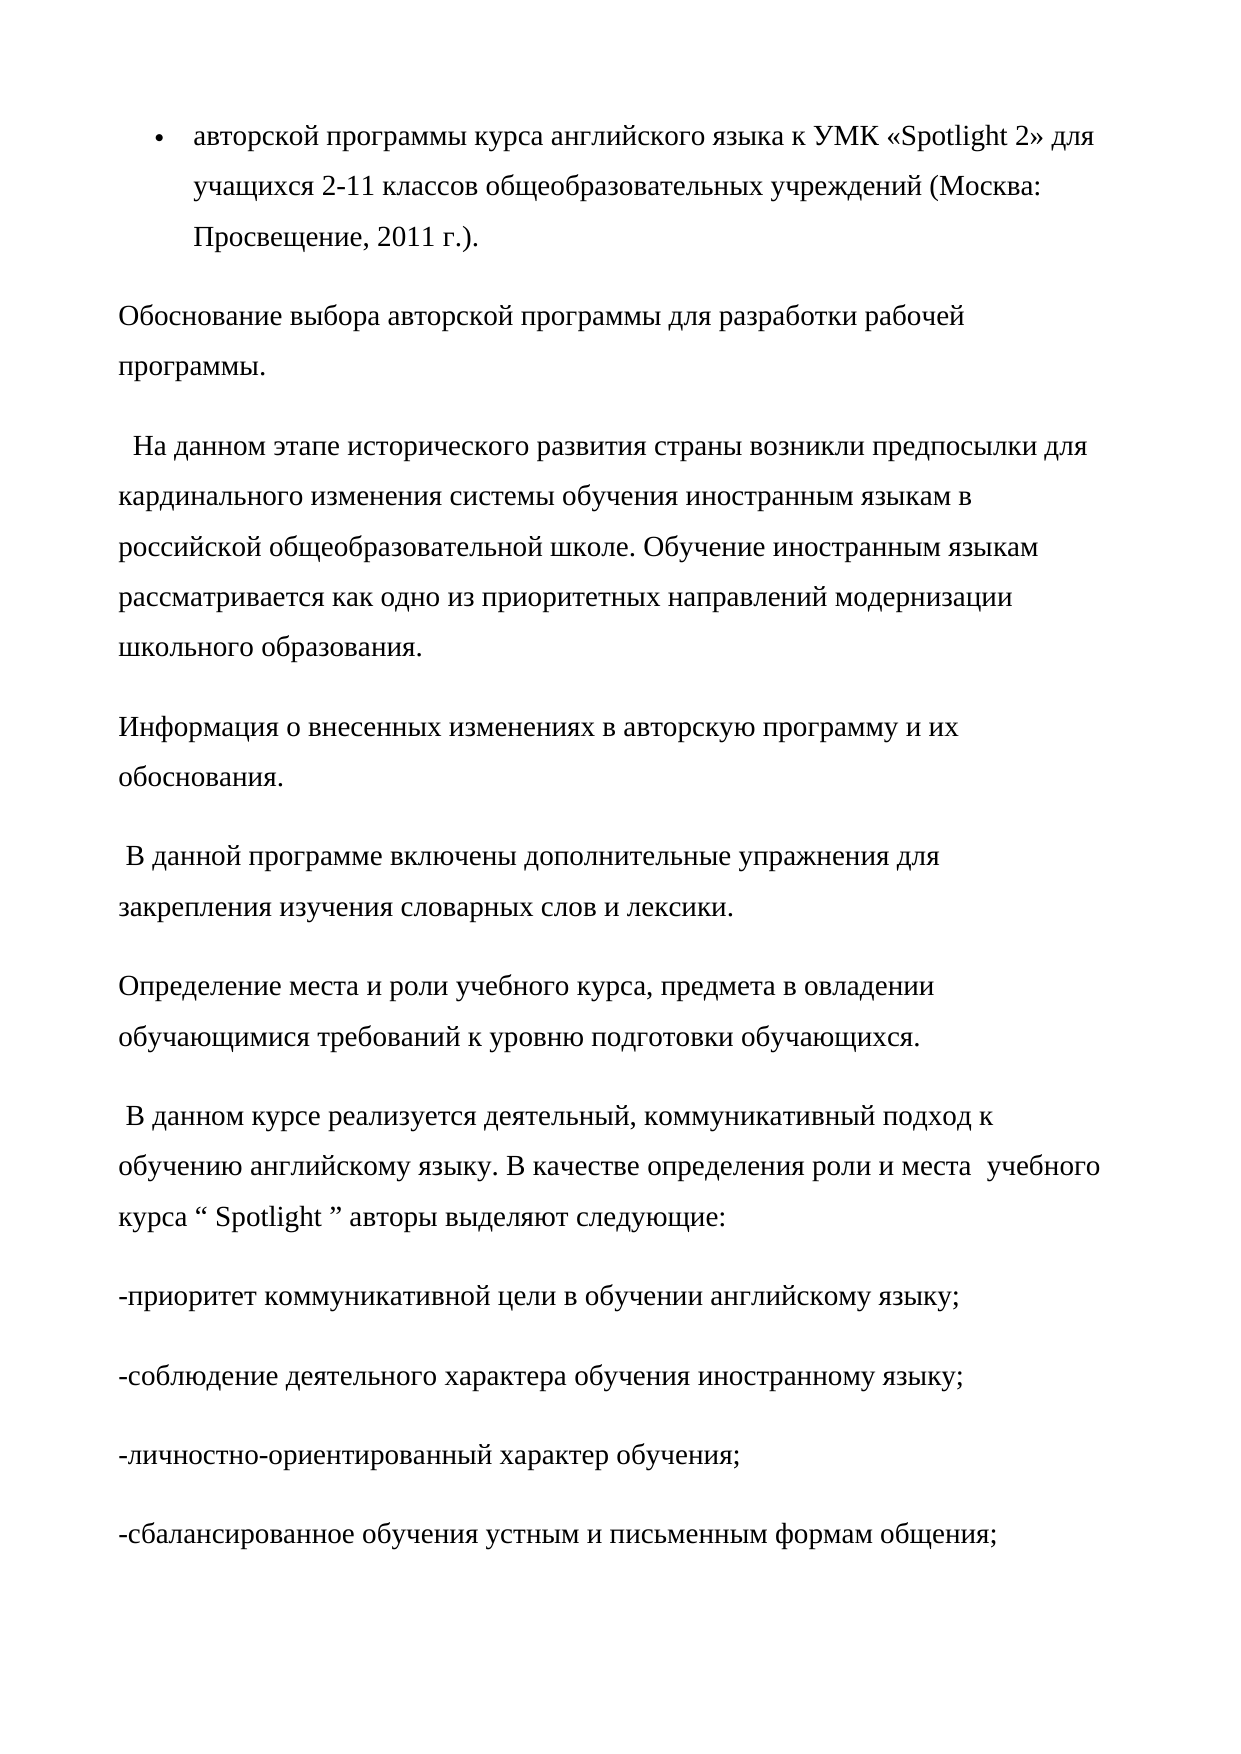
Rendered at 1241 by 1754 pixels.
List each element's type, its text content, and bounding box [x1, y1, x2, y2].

text -соблюдение деятельного характера обучения иностранному языку; [118, 1358, 1107, 1391]
text -сбалансированное обучения устным и письменным формам общения; [118, 1517, 1107, 1550]
text В данном курсе реализуется деятельный, коммуникативный подход к обучению английскому языку. В качестве определения роли и места учебного курса “ Spotlight ” авторы выделяют следующие: [118, 1098, 1107, 1232]
text Определение места и роли учебного курса, предмета в овладении обучающимися требований к уровню подготовки обучающихся. [118, 968, 1107, 1052]
list авторской программы курса английского языка к УМК «Spotlight 2» для учащихся 2-11 классов общеобразовательных учреждений (Москва: Просвещение, 2011 г.). [156, 118, 1107, 252]
text На данном этапе исторического развития страны возникли предпосылки для кардинального изменения системы обучения иностранным языкам в российской общеобразовательной школе. Обучение иностранным языкам рассматривается как одно из приоритетных направлений модернизации школьного образования. [118, 428, 1107, 663]
text -личностно-ориентированный характер обучения; [118, 1437, 1107, 1471]
text -приоритет коммуникативной цели в обучении английскому языку; [118, 1278, 1107, 1312]
text В данной программе включены дополнительные упражнения для закрепления изучения словарных слов и лексики. [118, 838, 1107, 922]
text Информация о внесенных изменениях в авторскую программу и их обоснования. [118, 709, 1107, 793]
text Обоснование выбора авторской программы для разработки рабочей программы. [118, 298, 1107, 382]
